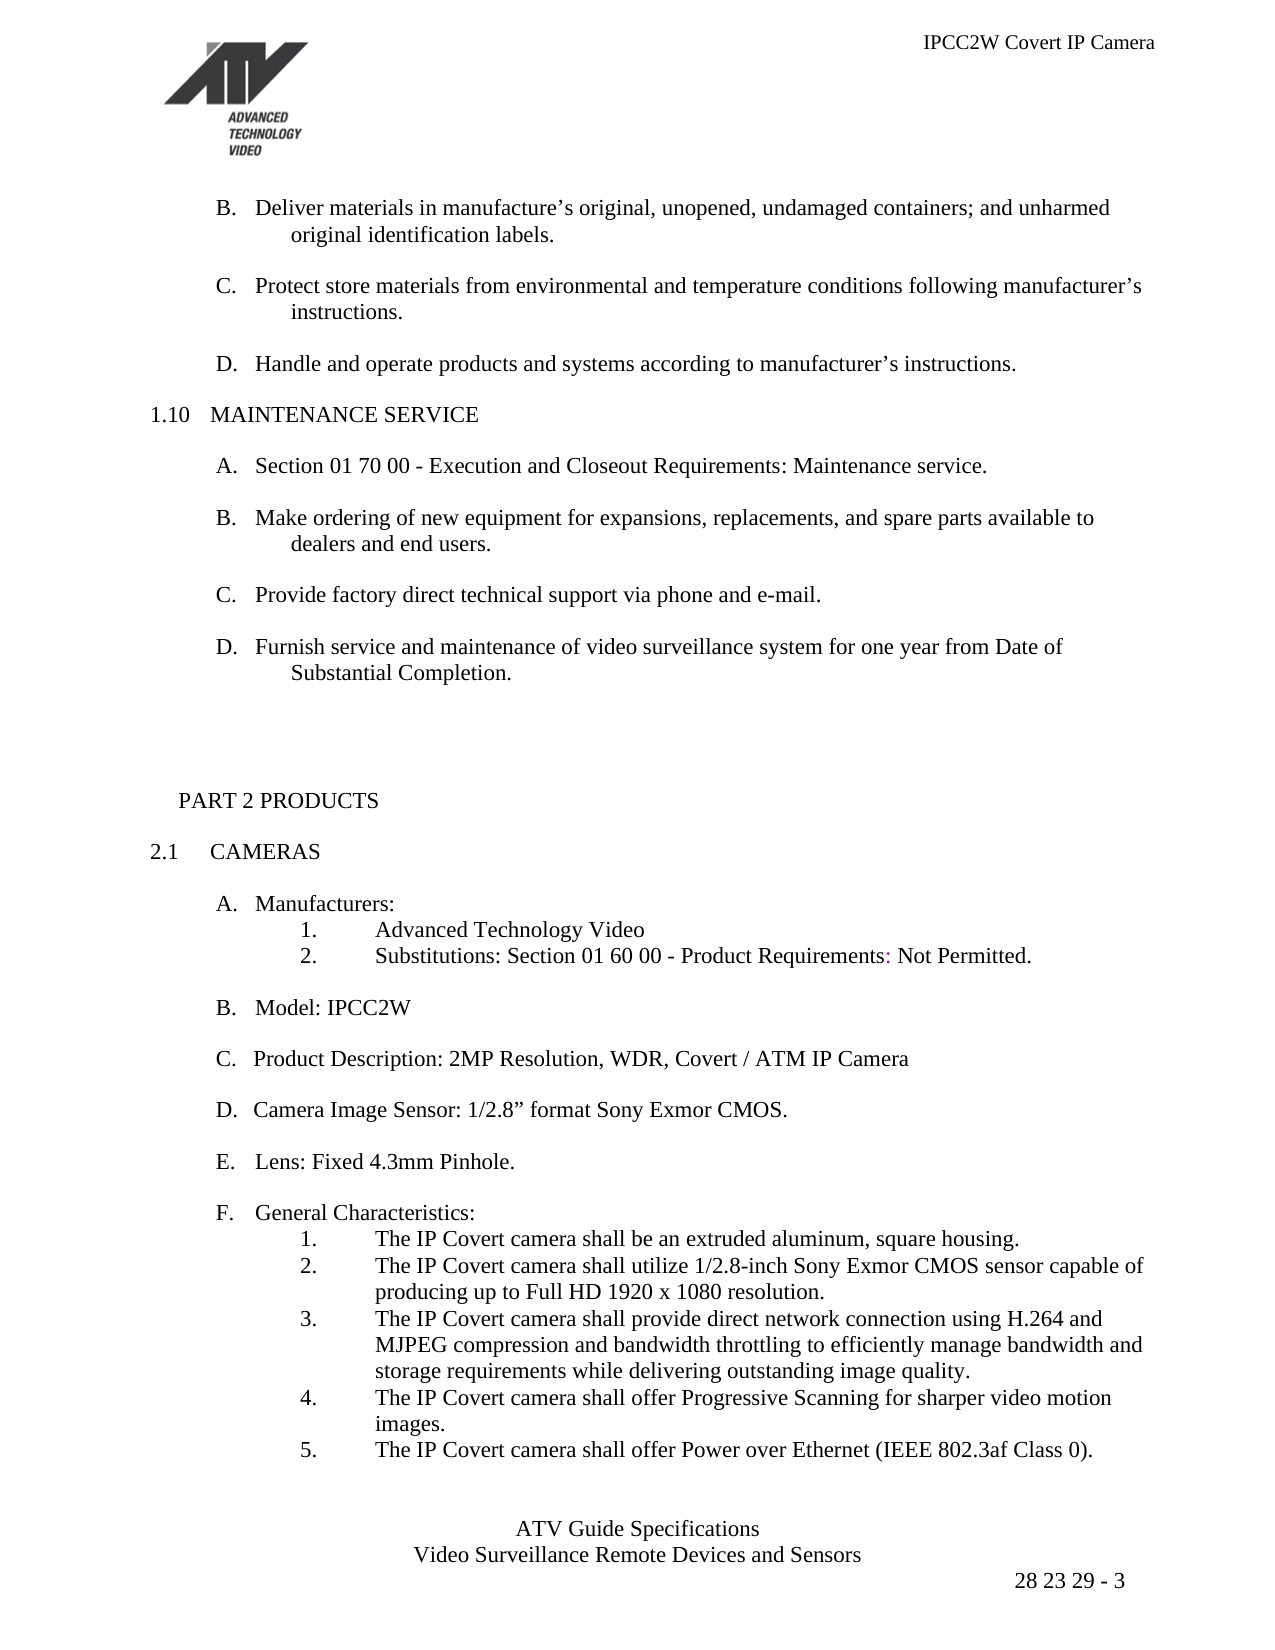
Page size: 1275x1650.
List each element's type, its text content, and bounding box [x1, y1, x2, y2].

text Camera Image Sensor: 1/2.8” format Sony Exmor CMOS. [216, 1096, 1155, 1123]
text Substitutions: Section 01 60 00 - Product Requirements: Not Permitted. [300, 942, 1155, 969]
text Product Description: 2MP Resolution, WDR, Covert / ATM IP Camera [216, 1045, 1155, 1071]
text Handle and operate products and systems according to manufacturer’s instructions. [216, 350, 1155, 376]
text Provide factory direct technical support via phone and e-mail. [216, 582, 1155, 608]
text MAINTENANCE SERVICE [150, 401, 1155, 427]
text The IP Covert camera shall offer Progressive Scanning for sharper video motion images. [300, 1384, 1155, 1436]
text Model: IPCC2W [216, 994, 1155, 1020]
text CAMERAS [150, 838, 1155, 865]
text Section 01 70 00 - Execution and Closeout Requirements: Maintenance service. [216, 452, 1155, 479]
text The IP Covert camera shall offer Power over Ethernet (IEEE 802.3af Class 0). [300, 1436, 1155, 1463]
text Deliver materials in manufacture’s original, unopened, undamaged containers; and unharmed original identification labels. [216, 194, 1155, 247]
picture [150, 30, 322, 168]
text Advanced Technology Video [300, 916, 1155, 942]
text PRODUCTS [178, 787, 1155, 813]
text Manufacturers: [216, 890, 1155, 916]
text The IP Covert camera shall utilize 1/2.8-inch Sony Exmor CMOS sensor capable of producing up to Full HD 1920 x 1080 resolution. [300, 1252, 1155, 1304]
text Make ordering of new equipment for expansions, replacements, and spare parts available to dealers and end users. [216, 504, 1155, 557]
text Lens: Fixed 4.3mm Pinhole. [216, 1148, 1155, 1174]
text Furnish service and maintenance of video surveillance system for one year from Date of Substantial Completion. [216, 633, 1155, 686]
text Protect store materials from environmental and temperature conditions following manufacturer’s instructions. [216, 272, 1155, 325]
text General Characteristics: [216, 1199, 1155, 1226]
text The IP Covert camera shall be an extruded aluminum, square housing. [300, 1226, 1155, 1252]
text The IP Covert camera shall provide direct network connection using H.264 and MJPEG compression and bandwidth throttling to efficiently manage bandwidth and storage requirements while delivering outstanding image quality. [300, 1304, 1155, 1384]
